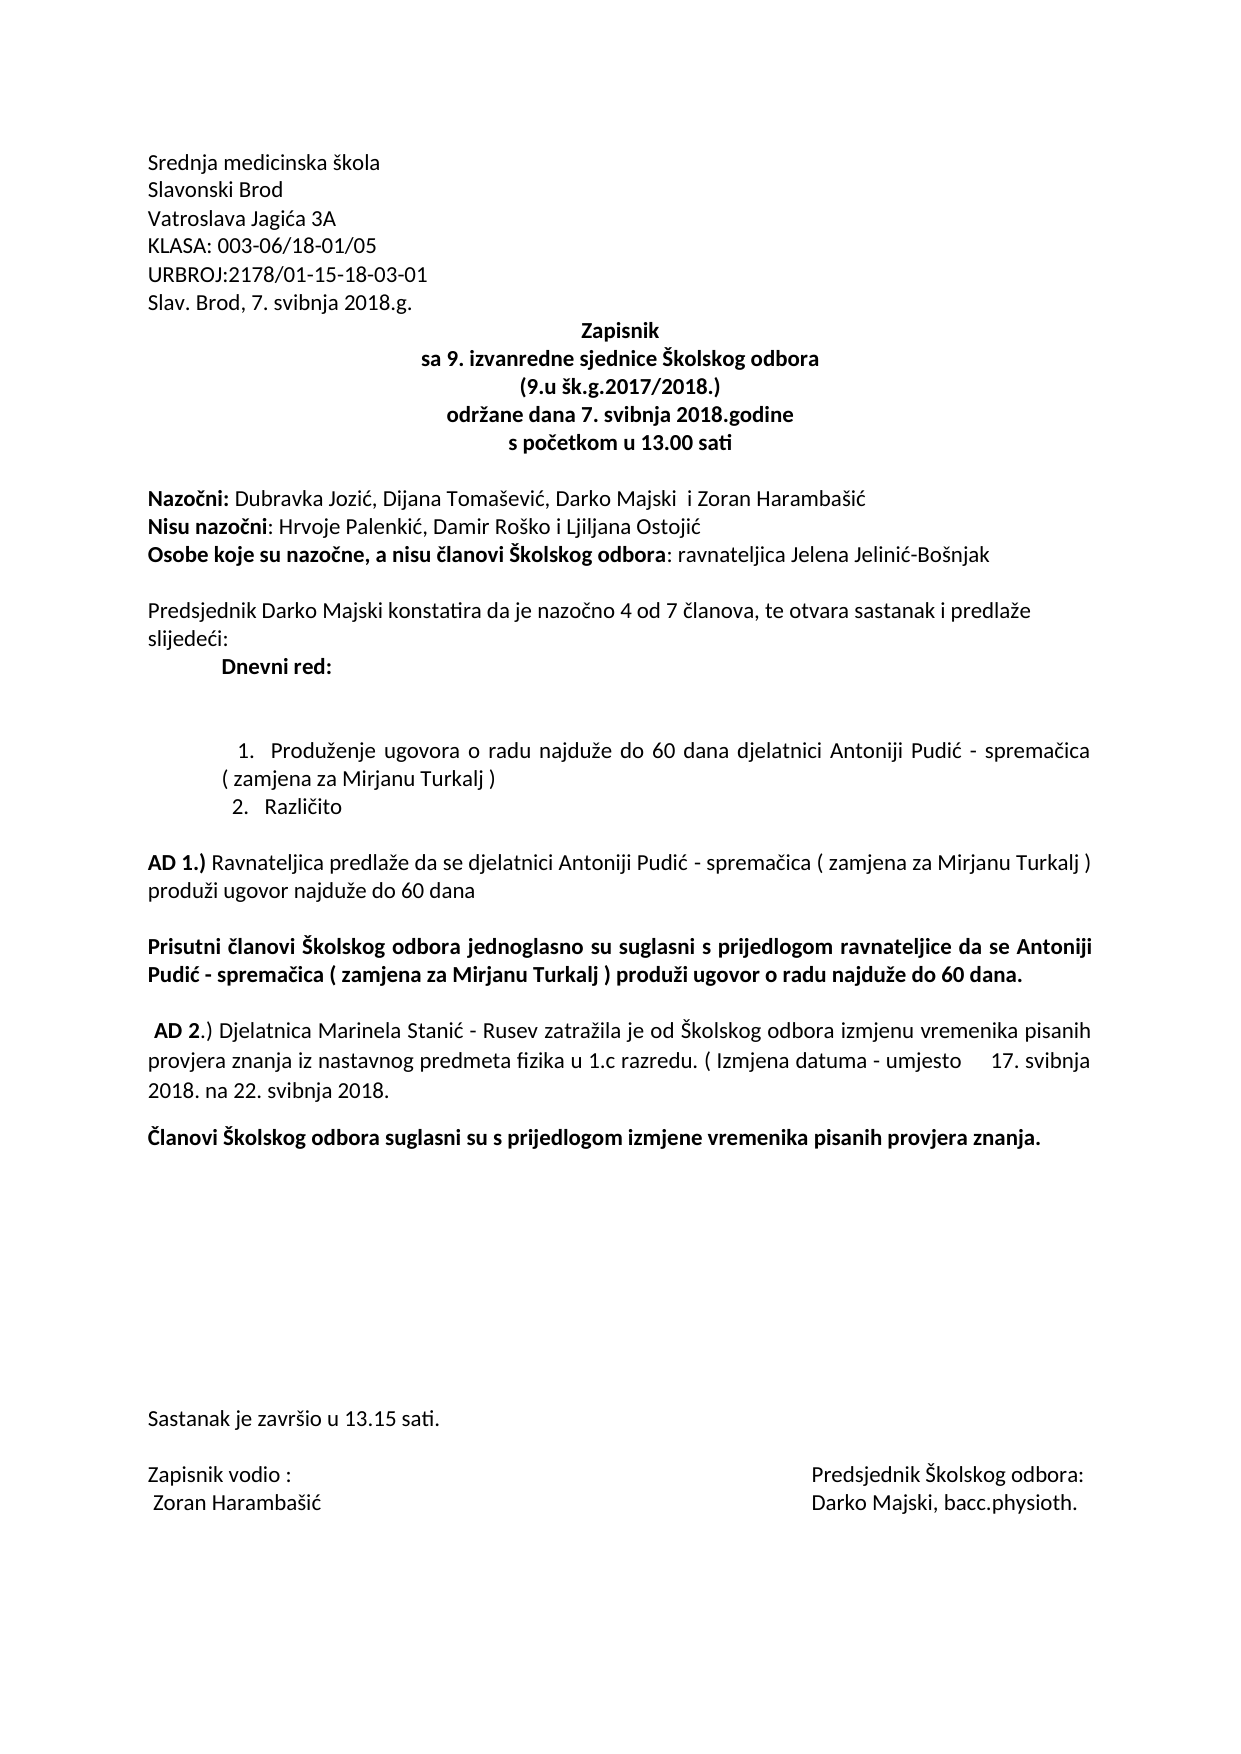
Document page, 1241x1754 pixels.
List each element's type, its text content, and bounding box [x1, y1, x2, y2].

text AD 2.) Djelatnica Marinela Stanić - Rusev zatražila je od Školskog odbora izmjenu vremenika pisanih provjera znanja iz nastavnog predmeta fizika u 1.c razredu. ( Izmjena datuma - umjesto 17. svibnja 2018. na 22. svibnja 2018. [148, 1016, 1093, 1105]
text Zapisnik vodio : Predsjednik Školskog odbora: [148, 1460, 1093, 1488]
text Nisu nazočni: Hrvoje Palenkić, Damir Roško i Ljiljana Ostojić [148, 512, 1093, 540]
text Srednja medicinska škola [148, 148, 1093, 176]
list 1. Produženje ugovora o radu najduže do 60 dana djelatnici Antoniji Pudić - spremačica ( zamjena za Mirjanu Turkalj ) [221, 736, 1093, 792]
text održane dana 7. svibnja 2018.godine [148, 400, 1093, 428]
text 2. Različito [221, 792, 1093, 820]
text Predsjednik Darko Majski konstatira da je nazočno 4 od 7 članova, te otvara sastanak i predlaže slijedeći: [148, 596, 1093, 652]
text sa 9. izvanredne sjednice Školskog odbora [148, 344, 1093, 372]
text Zoran Harambašić Darko Majski, bacc.physioth. [148, 1488, 1093, 1516]
text Prisutni članovi Školskog odbora jednoglasno su suglasni s prijedlogom ravnateljice da se Antoniji Pudić - spremačica ( zamjena za Mirjanu Turkalj ) produži ugovor o radu najduže do 60 dana. [148, 932, 1093, 988]
text s početkom u 13.00 sati [148, 428, 1093, 456]
text Vatroslava Jagića 3A [148, 204, 1093, 232]
text Slavonski Brod [148, 176, 1093, 204]
text Članovi Školskog odbora suglasni su s prijedlogom izmjene vremenika pisanih provjera znanja. [148, 1123, 1093, 1152]
text (9.u šk.g.2017/2018.) [148, 372, 1093, 400]
text Sastanak je završio u 13.15 sati. [148, 1404, 1093, 1432]
text Dnevni red: [148, 652, 1093, 680]
text URBROJ:2178/01-15-18-03-01 [148, 260, 1093, 288]
text Nazočni: Dubravka Jozić, Dijana Tomašević, Darko Majski i Zoran Harambašić [148, 484, 1093, 512]
text Zapisnik [148, 316, 1093, 344]
text AD 1.) Ravnateljica predlaže da se djelatnici Antoniji Pudić - spremačica ( zamjena za Mirjanu Turkalj ) produži ugovor najduže do 60 dana [148, 848, 1093, 904]
text Osobe koje su nazočne, a nisu članovi Školskog odbora: ravnateljica Jelena Jelinić-Bošnjak [148, 540, 1093, 568]
text KLASA: 003-06/18-01/05 [148, 232, 1093, 260]
text Slav. Brod, 7. svibnja 2018.g. [148, 288, 1093, 316]
